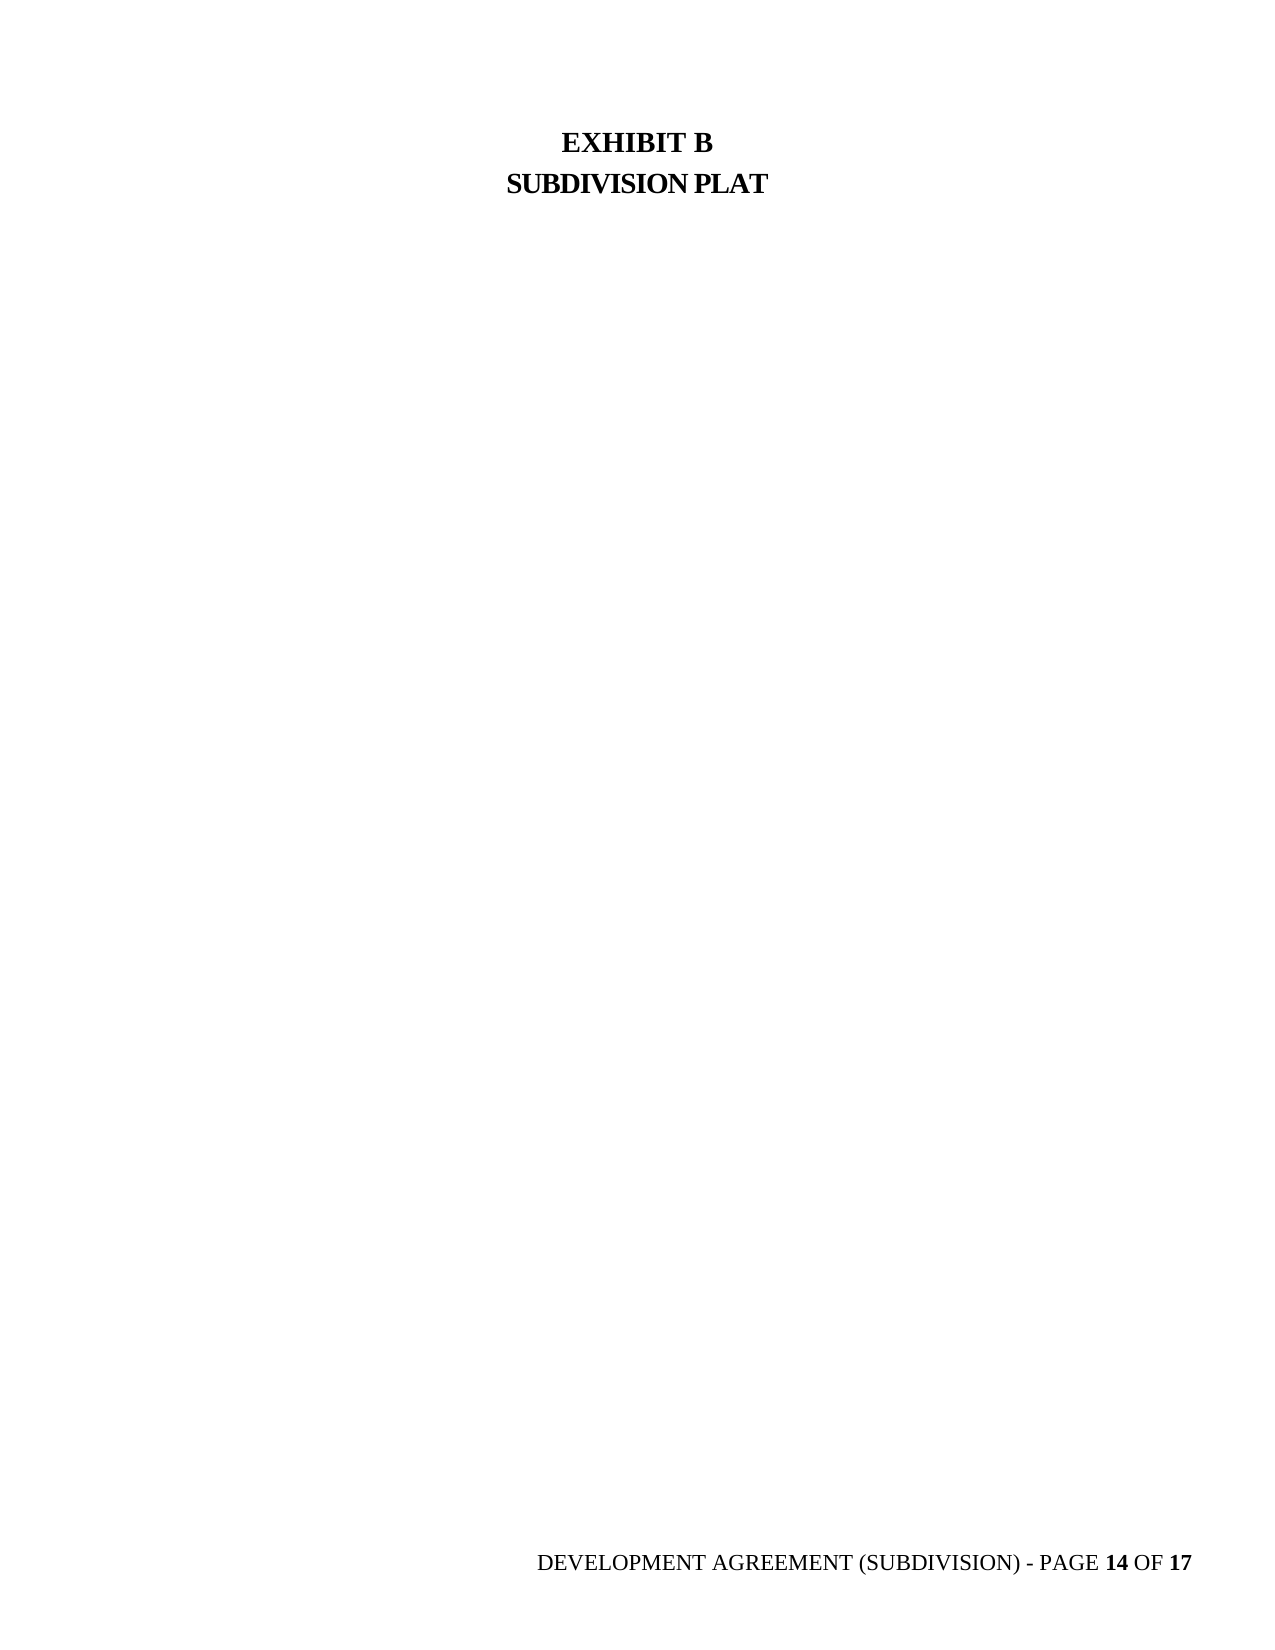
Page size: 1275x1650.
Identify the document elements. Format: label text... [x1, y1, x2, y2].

text EXHIBIT B [368, 126, 907, 159]
text SUBDIVISION PLAT [368, 167, 907, 200]
